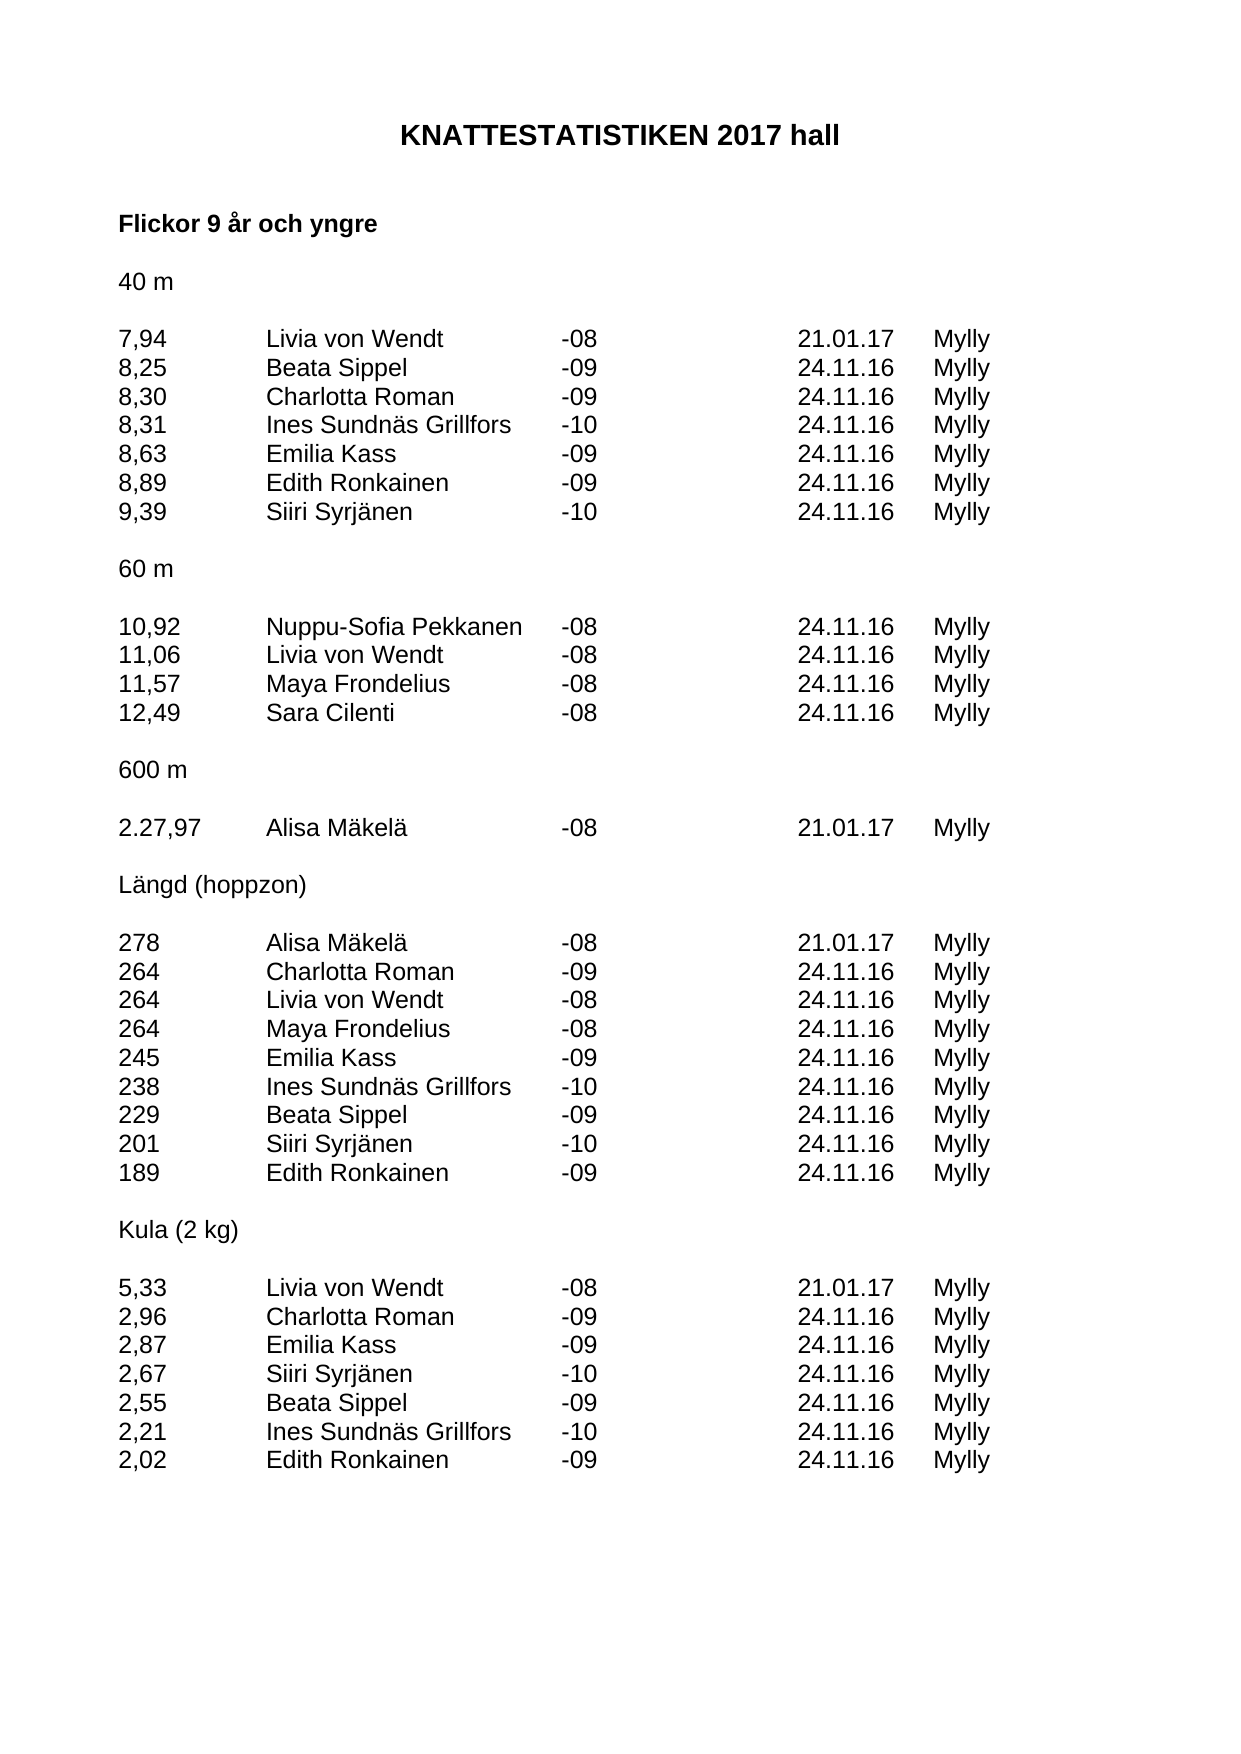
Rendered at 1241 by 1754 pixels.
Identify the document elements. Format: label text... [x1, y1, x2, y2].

text 2.27,97 Alisa Mäkelä -08 21.01.17 Mylly [118, 813, 1122, 842]
text 278 Alisa Mäkelä -08 21.01.17 Mylly [118, 928, 1122, 957]
text 2,21 Ines Sundnäs Grillfors -10 24.11.16 Mylly [118, 1417, 1122, 1445]
text 7,94 Livia von Wendt -08 21.01.17 Mylly [118, 324, 1122, 353]
text 8,30 Charlotta Roman -09 24.11.16 Mylly [118, 382, 1122, 410]
text 264 Maya Frondelius -08 24.11.16 Mylly [118, 1014, 1122, 1043]
text Flickor 9 år och yngre [118, 209, 1122, 238]
text 40 m [118, 267, 1122, 295]
text 9,39 Siiri Syrjänen -10 24.11.16 Mylly [118, 497, 1122, 525]
text 8,31 Ines Sundnäs Grillfors -10 24.11.16 Mylly [118, 410, 1122, 439]
text 189 Edith Ronkainen -09 24.11.16 Mylly [118, 1158, 1122, 1187]
text 2,55 Beata Sippel -09 24.11.16 Mylly [118, 1388, 1122, 1417]
text 264 Charlotta Roman -09 24.11.16 Mylly [118, 957, 1122, 985]
text 11,06 Livia von Wendt -08 24.11.16 Mylly [118, 640, 1122, 669]
text 2,67 Siiri Syrjänen -10 24.11.16 Mylly [118, 1359, 1122, 1388]
text KNATTESTATISTIKEN 2017 hall [118, 118, 1122, 152]
text 8,25 Beata Sippel -09 24.11.16 Mylly [118, 353, 1122, 382]
text 238 Ines Sundnäs Grillfors -10 24.11.16 Mylly [118, 1072, 1122, 1100]
text 2,02 Edith Ronkainen -09 24.11.16 Mylly [118, 1445, 1122, 1474]
text 245 Emilia Kass -09 24.11.16 Mylly [118, 1043, 1122, 1072]
text 600 m [118, 755, 1122, 784]
text 5,33 Livia von Wendt -08 21.01.17 Mylly [118, 1273, 1122, 1302]
text Kula (2 kg) [118, 1215, 1122, 1244]
text 8,63 Emilia Kass -09 24.11.16 Mylly [118, 439, 1122, 468]
text 11,57 Maya Frondelius -08 24.11.16 Mylly [118, 669, 1122, 698]
text 264 Livia von Wendt -08 24.11.16 Mylly [118, 985, 1122, 1014]
text Längd (hoppzon) [118, 870, 1122, 899]
text 8,89 Edith Ronkainen -09 24.11.16 Mylly [118, 468, 1122, 497]
text 10,92 Nuppu-Sofia Pekkanen -08 24.11.16 Mylly [118, 612, 1122, 640]
text 2,87 Emilia Kass -09 24.11.16 Mylly [118, 1330, 1122, 1359]
text 201 Siiri Syrjänen -10 24.11.16 Mylly [118, 1129, 1122, 1158]
text 60 m [118, 554, 1122, 583]
text 229 Beata Sippel -09 24.11.16 Mylly [118, 1100, 1122, 1129]
text 12,49 Sara Cilenti -08 24.11.16 Mylly [118, 698, 1122, 727]
text 2,96 Charlotta Roman -09 24.11.16 Mylly [118, 1302, 1122, 1330]
